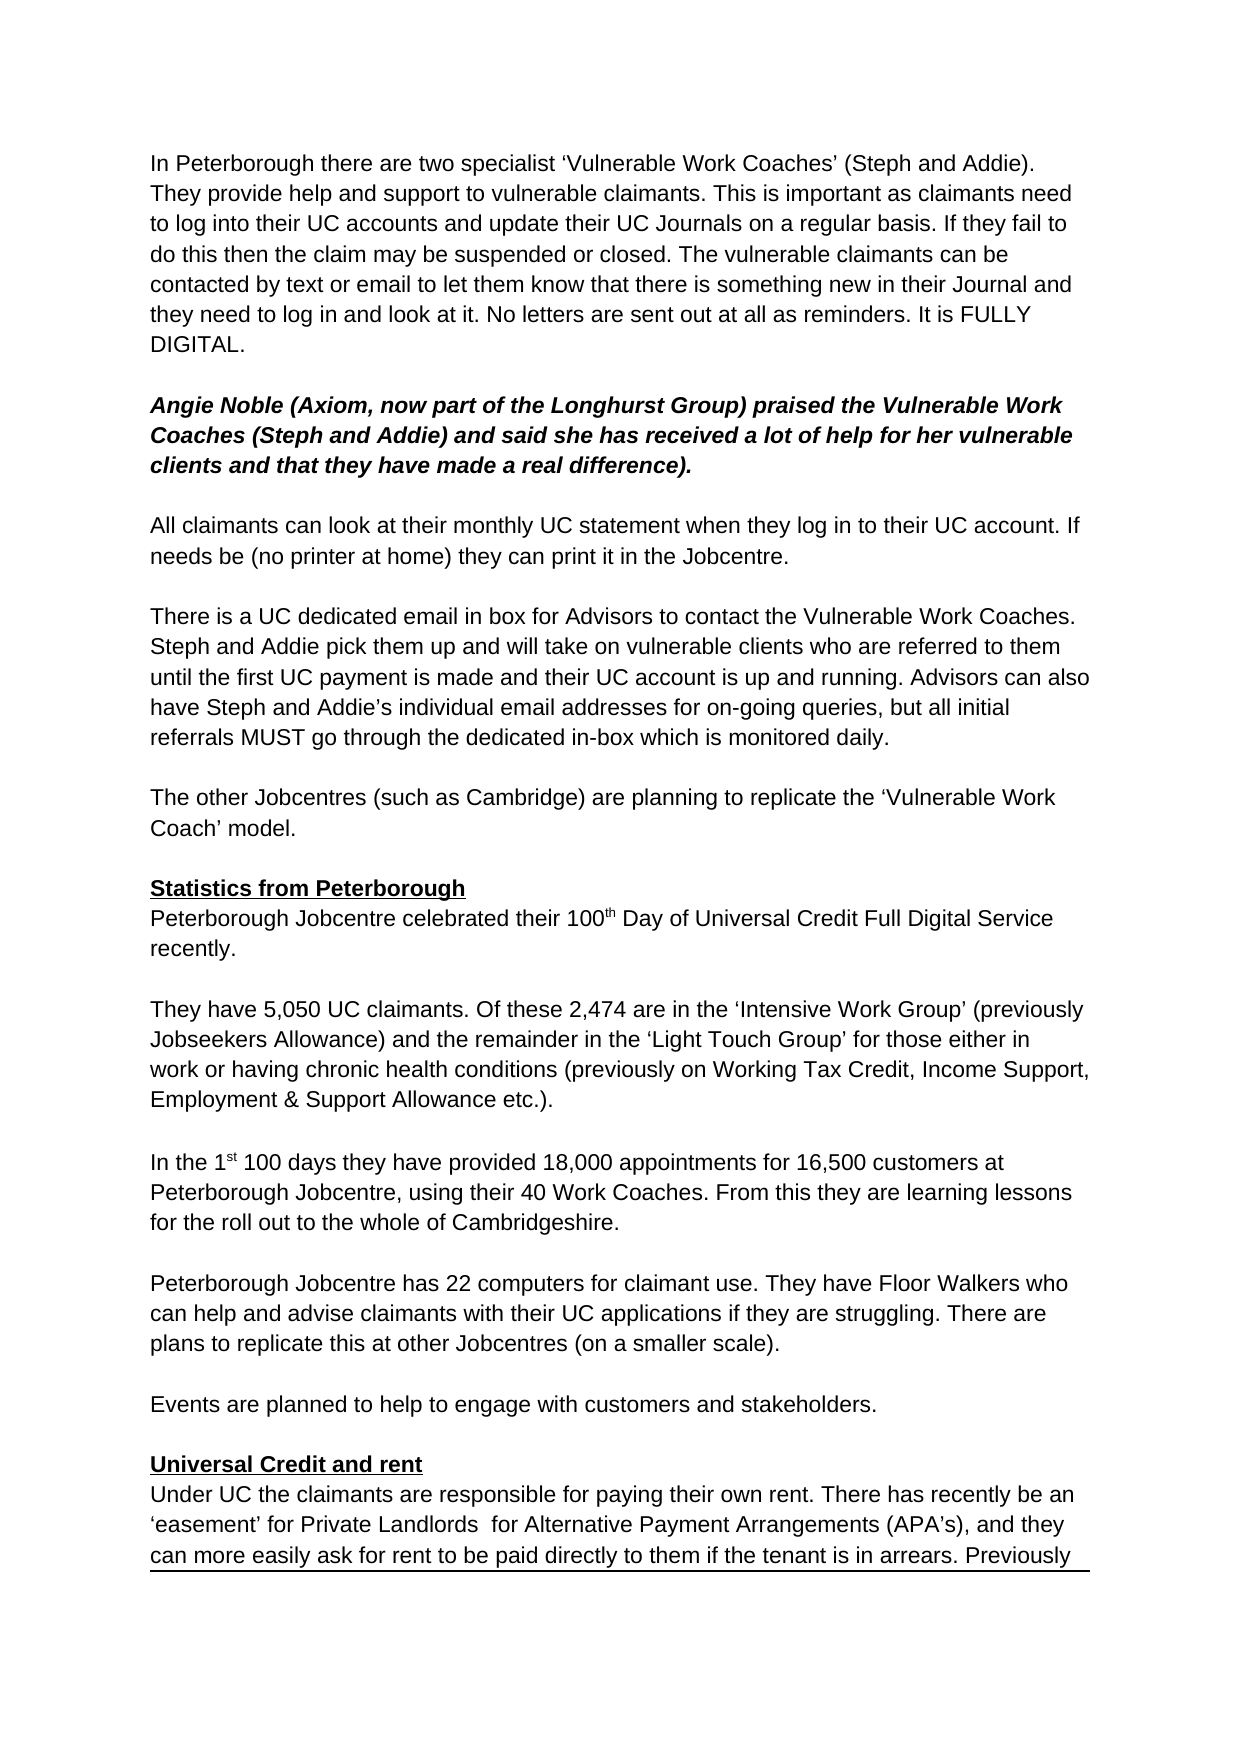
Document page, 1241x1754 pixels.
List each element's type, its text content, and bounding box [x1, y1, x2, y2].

text The other Jobcentres (such as Cambridge) are planning to replicate the ‘Vulnerable Work Coach’ model. [150, 784, 1090, 841]
text All claimants can look at their monthly UC statement when they log in to their UC account. If needs be (no printer at home) they can print it in the Jobcentre. [150, 512, 1090, 569]
text In the 1st 100 days they have provided 18,000 appointments for 16,500 customers at Peterborough Jobcentre, using their 40 Work Coaches. From this they are learning lessons for the roll out to the whole of Cambridgeshire. [150, 1149, 1090, 1236]
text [150, 1481, 1090, 1570]
text Angie Noble (Axiom, now part of the Longhurst Group) praised the Vulnerable Work Coaches (Steph and Addie) and said she has received a lot of help for her vulnerable clients and that they have made a real difference). [150, 392, 1090, 478]
text Statistics from Peterborough [150, 875, 1090, 901]
text There is a UC dedicated email in box for Advisors to contact the Vulnerable Work Coaches. Steph and Addie pick them up and will take on vulnerable clients who are referred to them until the first UC payment is made and their UC account is up and running. Advisors can also have Steph and Addie’s individual email addresses for on-going queries, but all initial referrals MUST go through the dedicated in-box which is monitored daily. [150, 603, 1090, 750]
text Peterborough Jobcentre has 22 computers for claimant use. They have Floor Walkers who can help and advise claimants with their UC applications if they are struggling. There are plans to replicate this at other Jobcentres (on a smaller scale). [150, 1270, 1090, 1356]
text Universal Credit and rent [150, 1451, 1090, 1477]
text Peterborough Jobcentre celebrated their 100th Day of Universal Credit Full Digital Service recently. [150, 905, 1090, 962]
text In Peterborough there are two specialist ‘Vulnerable Work Coaches’ (Steph and Addie). They provide help and support to vulnerable claimants. This is important as claimants need to log into their UC accounts and update their UC Journals on a regular basis. If they fail to do this then the claim may be suspended or closed. The vulnerable claimants can be contacted by text or email to let them know that there is something new in their Journal and they need to log in and look at it. No letters are sent out at all as reminders. It is FULLY DIGITAL. [150, 150, 1090, 358]
text They have 5,050 UC claimants. Of these 2,474 are in the ‘Intensive Work Group’ (previously Jobseekers Allowance) and the remainder in the ‘Light Touch Group’ for those either in work or having chronic health conditions (previously on Working Tax Credit, Income Support, Employment & Support Allowance etc.). [150, 996, 1090, 1113]
text Events are planned to help to engage with customers and stakeholders. [150, 1391, 1090, 1417]
